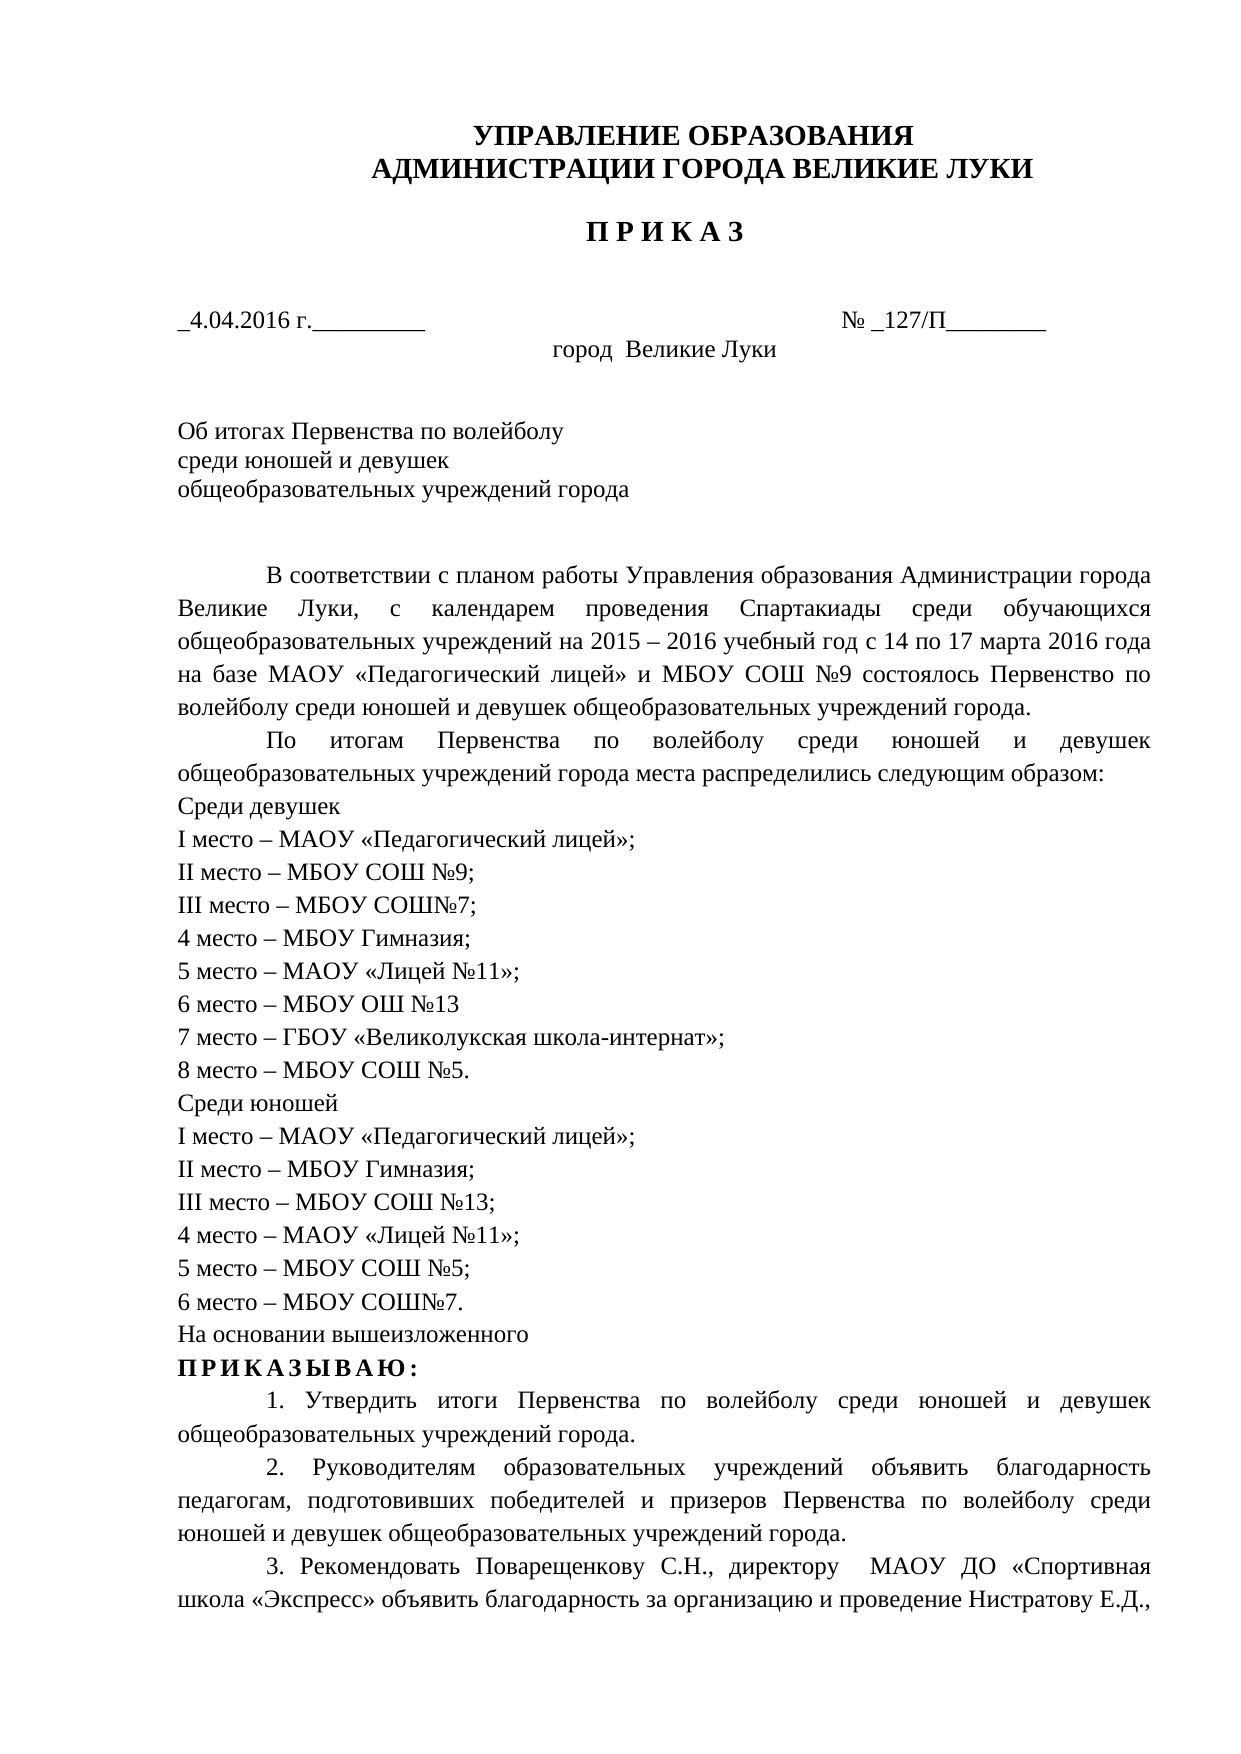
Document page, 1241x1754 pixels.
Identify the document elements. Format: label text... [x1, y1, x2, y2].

text _4.04.2016 г._________ № _127/П________ [177, 305, 1152, 334]
text III место – МБОУ СОШ№7; [177, 890, 1152, 919]
text 6 место – МБОУ ОШ №13 [177, 989, 1152, 1018]
text 7 место – ГБОУ «Великолукская школа-интернат»; [177, 1022, 1152, 1051]
text ПРИКАЗЫВАЮ: [177, 1353, 1152, 1381]
text общеобразовательных учреждений города [177, 474, 1152, 503]
text 6 место – МБОУ СОШ№7. [177, 1287, 1152, 1315]
text I место – МАОУ «Педагогический лицей»; [177, 1121, 1152, 1150]
text 2. Руководителям образовательных учреждений объявить благодарность педагогам, подготовивших победителей и призеров Первенства по волейболу среди юношей и девушек общеобразовательных учреждений города. [177, 1452, 1152, 1546]
text УПРАВЛЕНИЕ ОБРАЗОВАНИЯ [398, 118, 1152, 152]
text Среди юношей [177, 1088, 1152, 1117]
text 4 место – МБОУ Гимназия; [177, 923, 1152, 952]
text Среди девушек [177, 791, 1152, 820]
text III место – МБОУ СОШ №13; [177, 1187, 1152, 1216]
text 1. Утвердить итоги Первенства по волейболу среди юношей и девушек общеобразовательных учреждений города. [177, 1386, 1152, 1447]
text среди юношей и девушек [177, 445, 1152, 474]
text город Великие Луки [177, 334, 1152, 362]
text По итогам Первенства по волейболу среди юношей и девушек общеобразовательных учреждений города места распределились следующим образом: [177, 725, 1152, 787]
text 8 место – МБОУ СОШ №5. [177, 1055, 1152, 1084]
text В соответствии с планом работы Управления образования Администрации города Великие Луки, с календарем проведения Спартакиады среди обучающихся общеобразовательных учреждений на 2015 – 2016 учебный год с 14 по 17 марта 2016 года на базе МАОУ «Педагогический лицей» и МБОУ СОШ №9 состоялось Первенство по волейболу среди юношей и девушек общеобразовательных учреждений города. [177, 560, 1152, 721]
text II место – МБОУ Гимназия; [177, 1154, 1152, 1183]
text I место – МАОУ «Педагогический лицей»; [177, 824, 1152, 853]
text 5 место – МБОУ СОШ №5; [177, 1253, 1152, 1282]
text II место – МБОУ СОШ №9; [177, 857, 1152, 886]
text На основании вышеизложенного [177, 1319, 1152, 1348]
text П Р И К А З [177, 214, 1152, 247]
text АДМИНИСТРАЦИИ ГОРОДА ВЕЛИКИЕ ЛУКИ [177, 152, 1152, 185]
text 4 место – МАОУ «Лицей №11»; [177, 1221, 1152, 1249]
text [177, 1551, 1152, 1612]
text 5 место – МАОУ «Лицей №11»; [177, 956, 1152, 985]
text Об итогах Первенства по волейболу [177, 416, 1152, 445]
